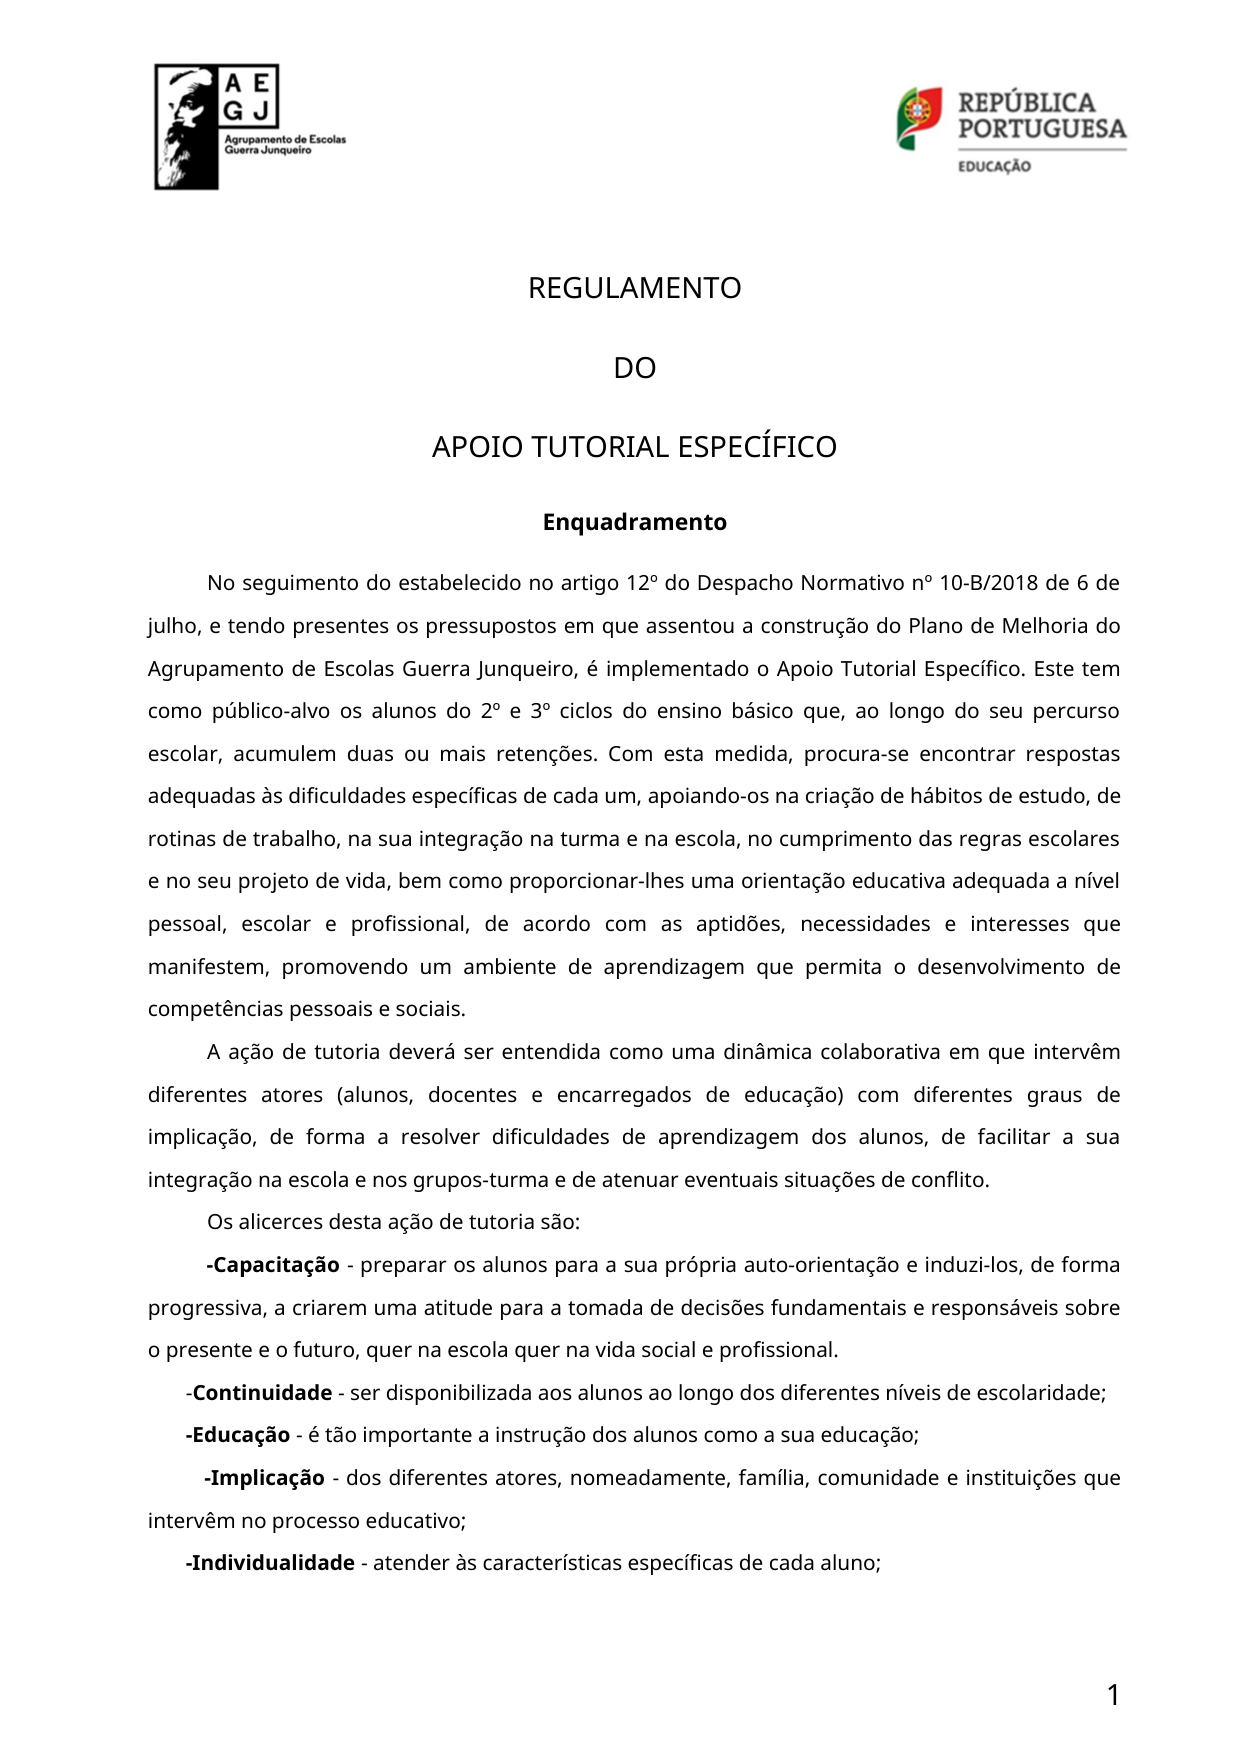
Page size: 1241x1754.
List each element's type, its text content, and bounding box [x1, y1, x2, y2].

picture [0, 0, 1233, 208]
text Os alicerces desta ação de tutoria são: [148, 1207, 1122, 1236]
text Enquadramento [148, 506, 1122, 537]
text DO [148, 347, 1122, 387]
text APOIO TUTORIAL ESPECÍFICO [148, 427, 1122, 466]
text -Capacitação - preparar os alunos para a sua própria auto-orientação e induzi-los, de forma progressiva, a criarem uma atitude para a tomada de decisões fundamentais e responsáveis sobre o presente e o futuro, quer na escola quer na vida social e profissional. [148, 1250, 1122, 1364]
text -Individualidade - atender às características específicas de cada aluno; [148, 1548, 1122, 1577]
text -Educação - é tão importante a instrução dos alunos como a sua educação; [148, 1421, 1122, 1449]
text -Continuidade - ser disponibilizada aos alunos ao longo dos diferentes níveis de escolaridade; [148, 1378, 1122, 1406]
text -Implicação - dos diferentes atores, nomeadamente, família, comunidade e instituições que intervêm no processo educativo; [148, 1463, 1122, 1534]
text A ação de tutoria deverá ser entendida como uma dinâmica colaborativa em que intervêm diferentes atores (alunos, docentes e encarregados de educação) com diferentes graus de implicação, de forma a resolver dificuldades de aprendizagem dos alunos, de facilitar a sua integração na escola e nos grupos-turma e de atenuar eventuais situações de conflito. [148, 1037, 1122, 1193]
text No seguimento do estabelecido no artigo 12º do Despacho Normativo nº 10-B/2018 de 6 de julho, e tendo presentes os pressupostos em que assentou a construção do Plano de Melhoria do Agrupamento de Escolas Guerra Junqueiro, é implementado o Apoio Tutorial Específico. Este tem como público-alvo os alunos do 2º e 3º ciclos do ensino básico que, ao longo do seu percurso escolar, acumulem duas ou mais retenções. Com esta medida, procura-se encontrar respostas adequadas às dificuldades específicas de cada um, apoiando-os na criação de hábitos de estudo, de rotinas de trabalho, na sua integração na turma e na escola, no cumprimento das regras escolares e no seu projeto de vida, bem como proporcionar-lhes uma orientação educativa adequada a nível pessoal, escolar e profissional, de acordo com as aptidões, necessidades e interesses que manifestem, promovendo um ambiente de aprendizagem que permita o desenvolvimento de competências pessoais e sociais. [148, 568, 1122, 1023]
text REGULAMENTO [148, 268, 1122, 307]
